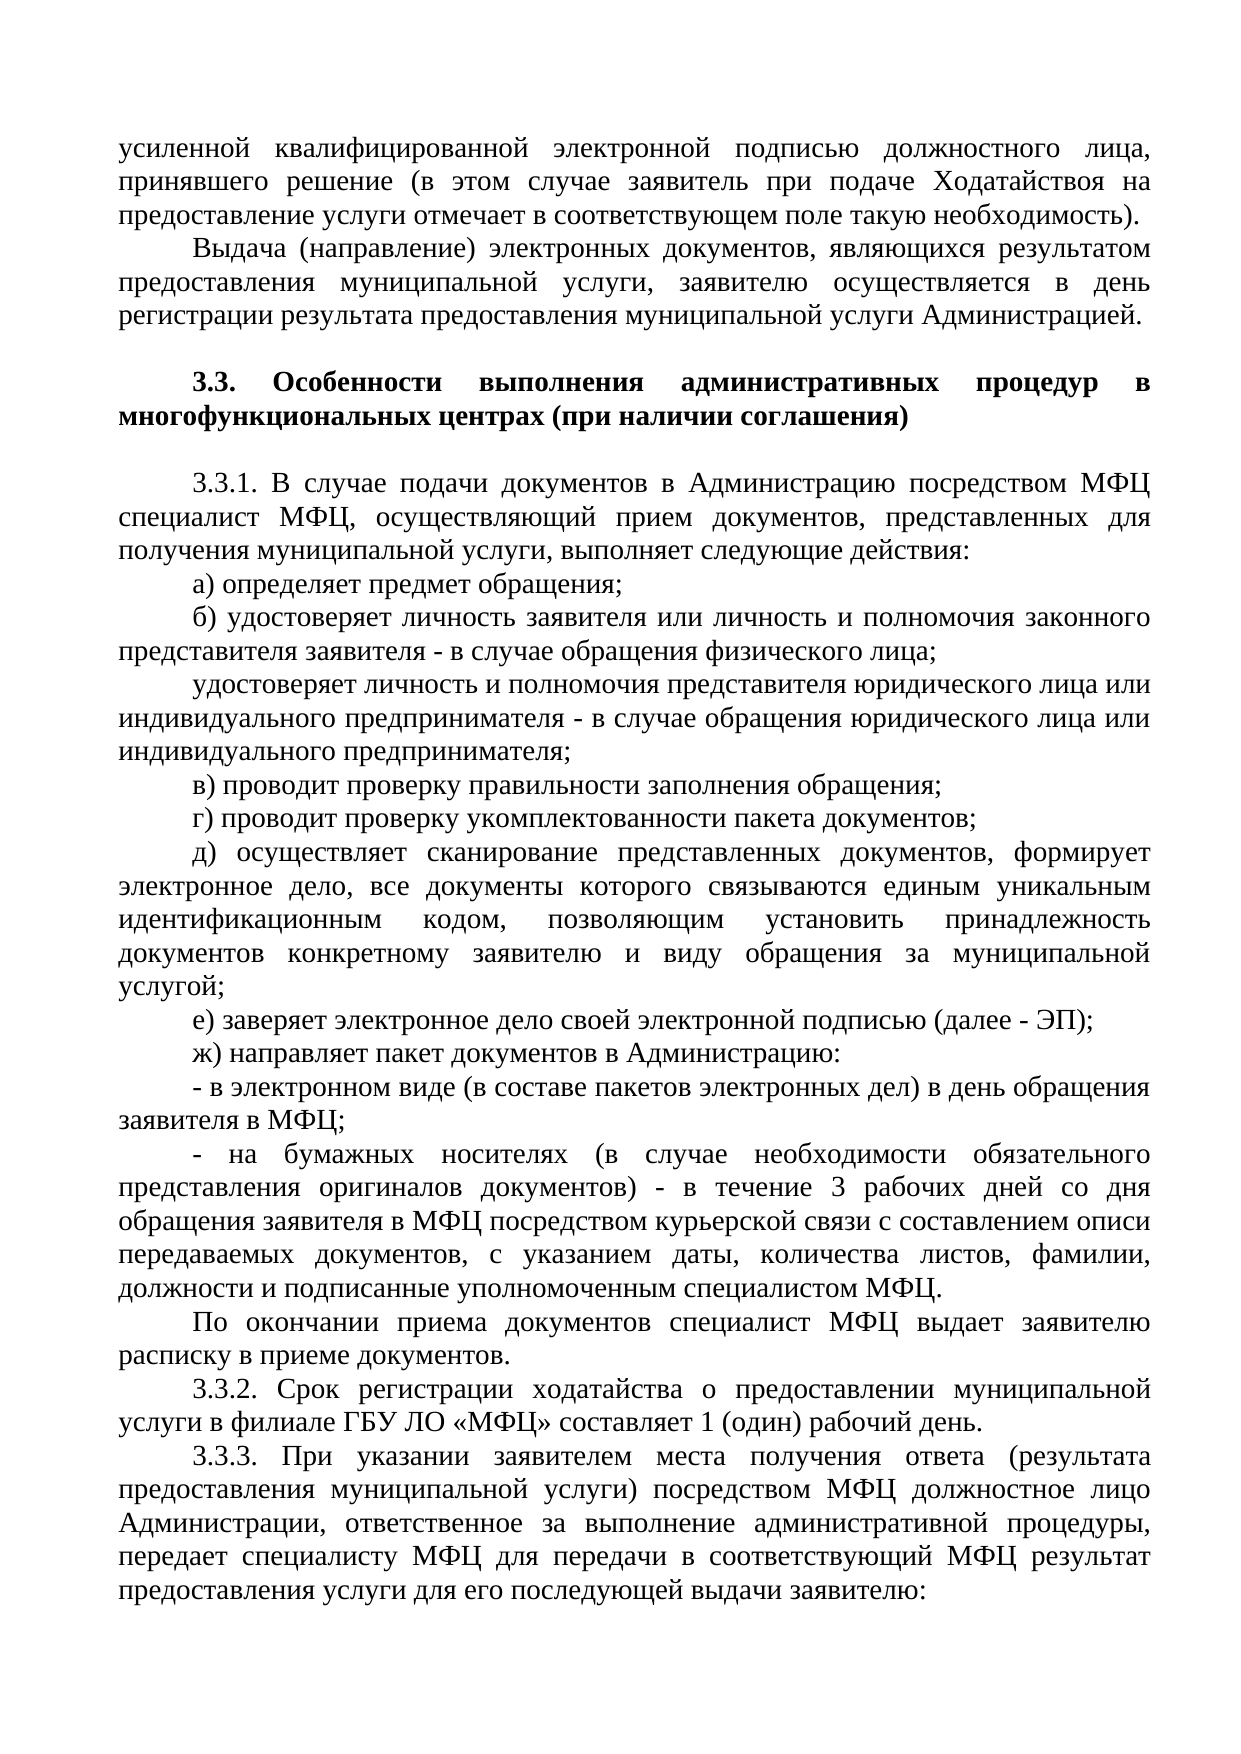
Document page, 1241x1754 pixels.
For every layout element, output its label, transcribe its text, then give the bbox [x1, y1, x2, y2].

text 3.3.1. В случае подачи документов в Администрацию посредством МФЦ специалист МФЦ, осуществляющий прием документов, представленных для получения муниципальной услуги, выполняет следующие действия: [118, 465, 1152, 566]
text 3.3.3. При указании заявителем места получения ответа (результата предоставления муниципальной услуги) посредством МФЦ должностное лицо Администрации, ответственное за выполнение административной процедуры, передает специалисту МФЦ для передачи в соответствующий МФЦ результат предоставления услуги для его последующей выдачи заявителю: [118, 1438, 1152, 1606]
text - в электронном виде (в составе пакетов электронных дел) в день обращения заявителя в МФЦ; [118, 1069, 1152, 1136]
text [118, 130, 1152, 230]
text - на бумажных носителях (в случае необходимости обязательного представления оригиналов документов) - в течение 3 рабочих дней со дня обращения заявителя в МФЦ посредством курьерской связи с составлением описи передаваемых документов, с указанием даты, количества листов, фамилии, должности и подписанные уполномоченным специалистом МФЦ. [118, 1136, 1152, 1304]
text Выдача (направление) электронных документов, являющихся результатом предоставления муниципальной услуги, заявителю осуществляется в день регистрации результата предоставления муниципальной услуги Администрацией. [118, 230, 1152, 331]
text 3.3. Особенности выполнения административных процедур в многофункциональных центрах (при наличии соглашения) [118, 364, 1152, 432]
text удостоверяет личность и полномочия представителя юридического лица или индивидуального предпринимателя - в случае обращения юридического лица или индивидуального предпринимателя; [118, 666, 1152, 767]
text г) проводит проверку укомплектованности пакета документов; [118, 801, 1152, 834]
text ж) направляет пакет документов в Администрацию: [118, 1035, 1152, 1069]
text а) определяет предмет обращения; [118, 566, 1152, 599]
text По окончании приема документов специалист МФЦ выдает заявителю расписку в приеме документов. [118, 1304, 1152, 1371]
text в) проводит проверку правильности заполнения обращения; [118, 767, 1152, 801]
text 3.3.2. Срок регистрации ходатайства о предоставлении муниципальной услуги в филиале ГБУ ЛО «МФЦ» составляет 1 (один) рабочий день. [118, 1371, 1152, 1438]
text д) осуществляет сканирование представленных документов, формирует электронное дело, все документы которого связываются единым уникальным идентификационным кодом, позволяющим установить принадлежность документов конкретному заявителю и виду обращения за муниципальной услугой; [118, 834, 1152, 1002]
text б) удостоверяет личность заявителя или личность и полномочия законного представителя заявителя - в случае обращения физического лица; [118, 599, 1152, 666]
text е) заверяет электронное дело своей электронной подписью (далее - ЭП); [118, 1002, 1152, 1035]
